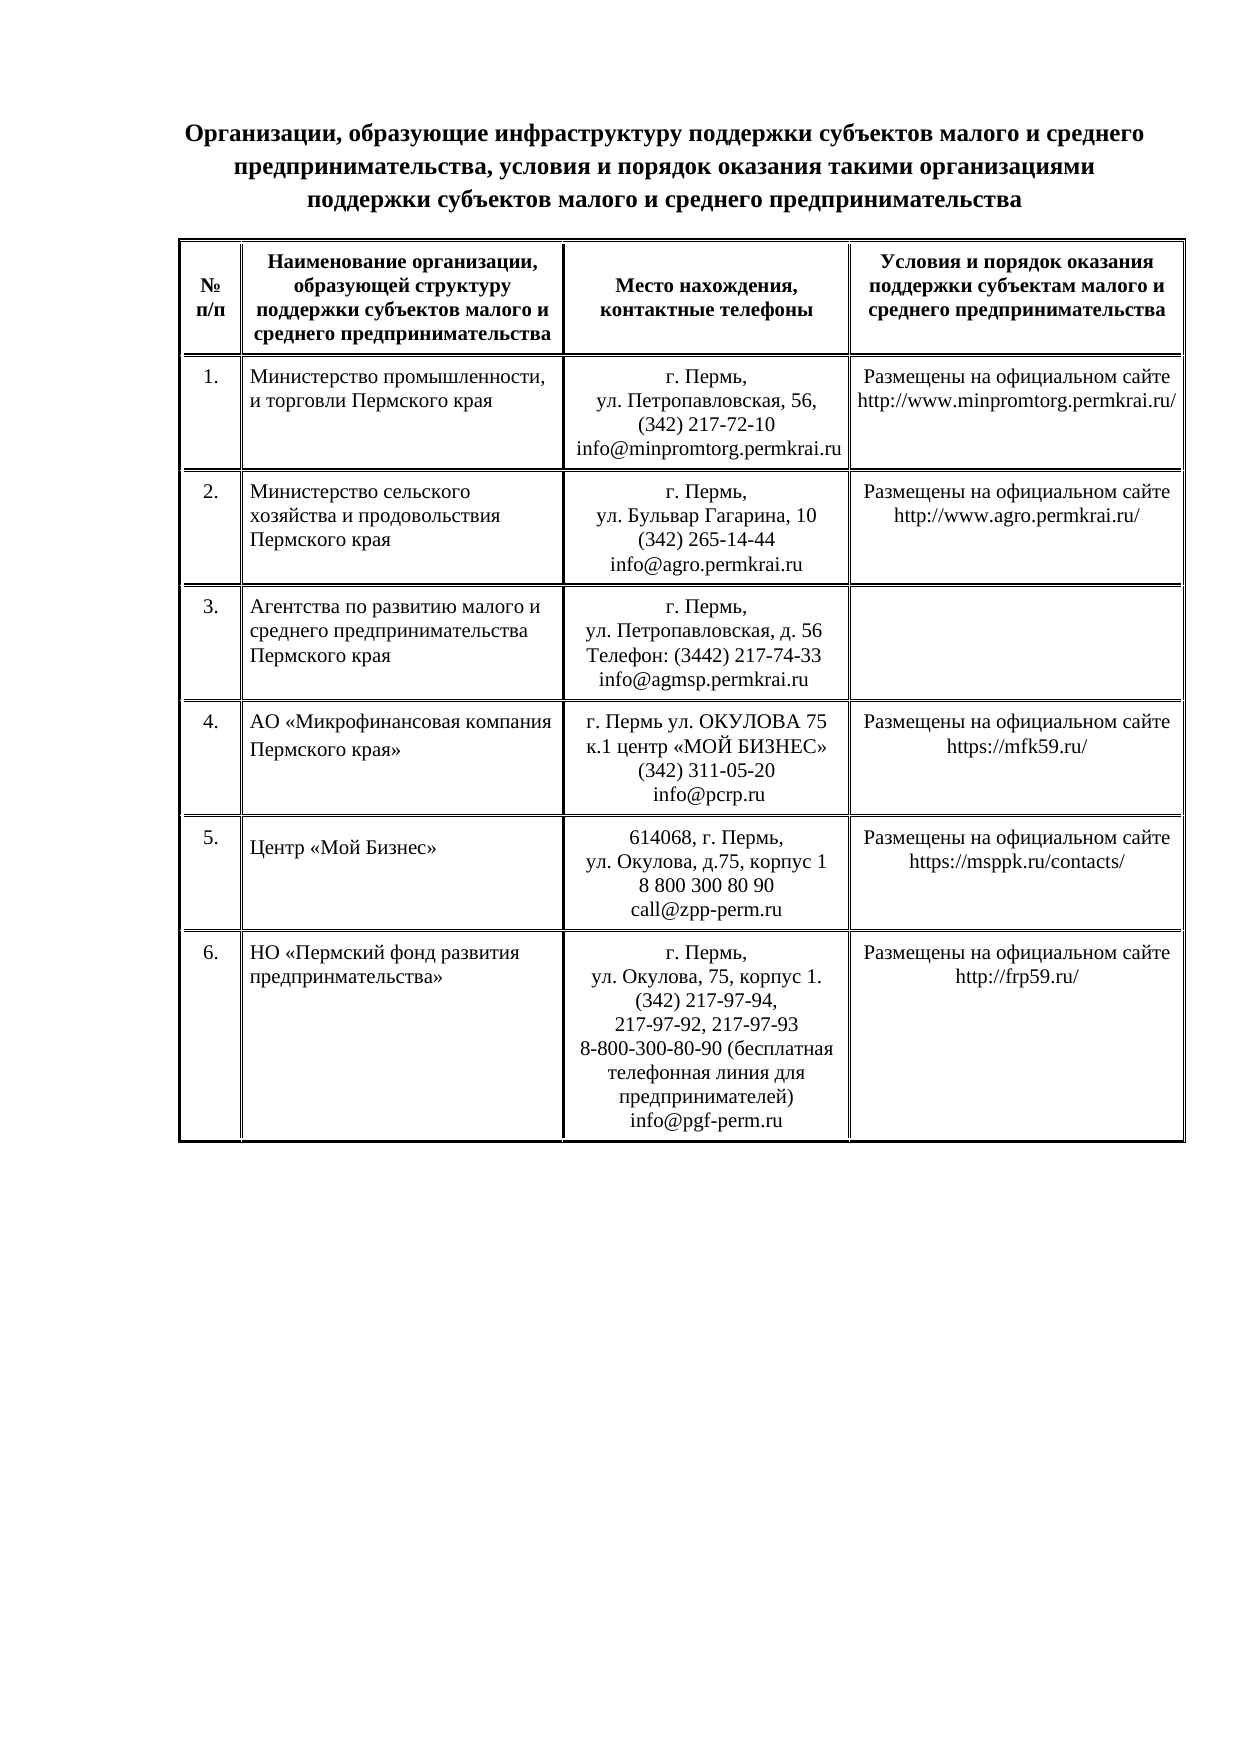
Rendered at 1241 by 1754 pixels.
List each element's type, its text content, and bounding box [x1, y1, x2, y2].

table_cell Размещены на официальном сайте http://www.minpromtorg.permkrai.ru/ [851, 353, 1183, 468]
table_header № п/п [181, 242, 242, 353]
table_cell Агентства по развитию малого и среднего предпринимательства Пермского края [243, 587, 562, 698]
table_cell 614068, г. Пермь, ул. Окулова, д.75, корпус 1 8 800 300 80 90 call@zpp-perm.ru [565, 817, 848, 929]
table_cell 4. [181, 699, 240, 813]
table_cell 2. [181, 468, 240, 583]
table_cell г. Пермь ул. ОКУЛОВА 75 к.1 центр «МОЙ БИЗНЕС» (342) 311-05-20 info@pcrp.ru [565, 702, 848, 813]
table_cell г. Пермь, ул. Петропавловская, 56, (342) 217-72-10 info@minpromtorg.permkrai.ru [565, 357, 848, 468]
table_cell 3. [181, 583, 240, 698]
table_cell Размещены на официальном сайте https://msppk.ru/contacts/ [851, 814, 1183, 929]
table_cell Размещены на официальном сайте http://www.agro.permkrai.ru/ [851, 468, 1183, 583]
table_header Наименование организации, образующей структуру поддержки субъектов малого и среднего предпринимательства [242, 240, 563, 353]
table_cell 5. [181, 814, 240, 929]
table_cell г. Пермь, ул. Бульвар Гагарина, 10 (342) 265-14-44 info@agro.permkrai.ru [565, 472, 848, 583]
table_cell 6. [180, 929, 242, 1140]
table_cell Размещены на официальном сайте http://frp59.ru/ [850, 929, 1184, 1140]
table_cell Размещены на официальном сайте https://mfk59.ru/ [851, 699, 1183, 813]
text Организации, образующие инфраструктуру поддержки субъектов малого и среднего предпринимательства, условия и порядок оказания такими организациями поддержки субъектов малого и среднего предпринимательства [177, 118, 1152, 213]
table_cell г. Пермь, ул. Петропавловская, д. 56 Телефон: (3442) 217-74-33 info@agmsp.permkrai.ru [565, 587, 848, 698]
table_cell г. Пермь, ул. Окулова, 75, корпус 1. (342) 217-97-94, 217-97-92, 217-97-93 8-800-300-80-90 (бесплатная телефонная линия для предпринимателей) info@pgf-perm.ru [563, 932, 850, 1140]
table_cell 1. [181, 353, 240, 468]
table_cell НО «Пермский фонд развития предпринмательства» [242, 932, 563, 1140]
table_cell [851, 583, 1183, 698]
table_cell АО «Микрофинансовая компания Пермского края» [243, 702, 562, 813]
table_header Место нахождения, контактные телефоны [563, 242, 850, 353]
table_cell Министерство сельского хозяйства и продовольствия Пермского края [243, 472, 562, 583]
table_cell Центр «Мой Бизнес» [243, 817, 562, 929]
table_header Условия и порядок оказания поддержки субъектам малого и среднего предпринимательства [850, 242, 1183, 353]
table_cell Министерство промышленности, и торговли Пермского края [243, 357, 562, 468]
